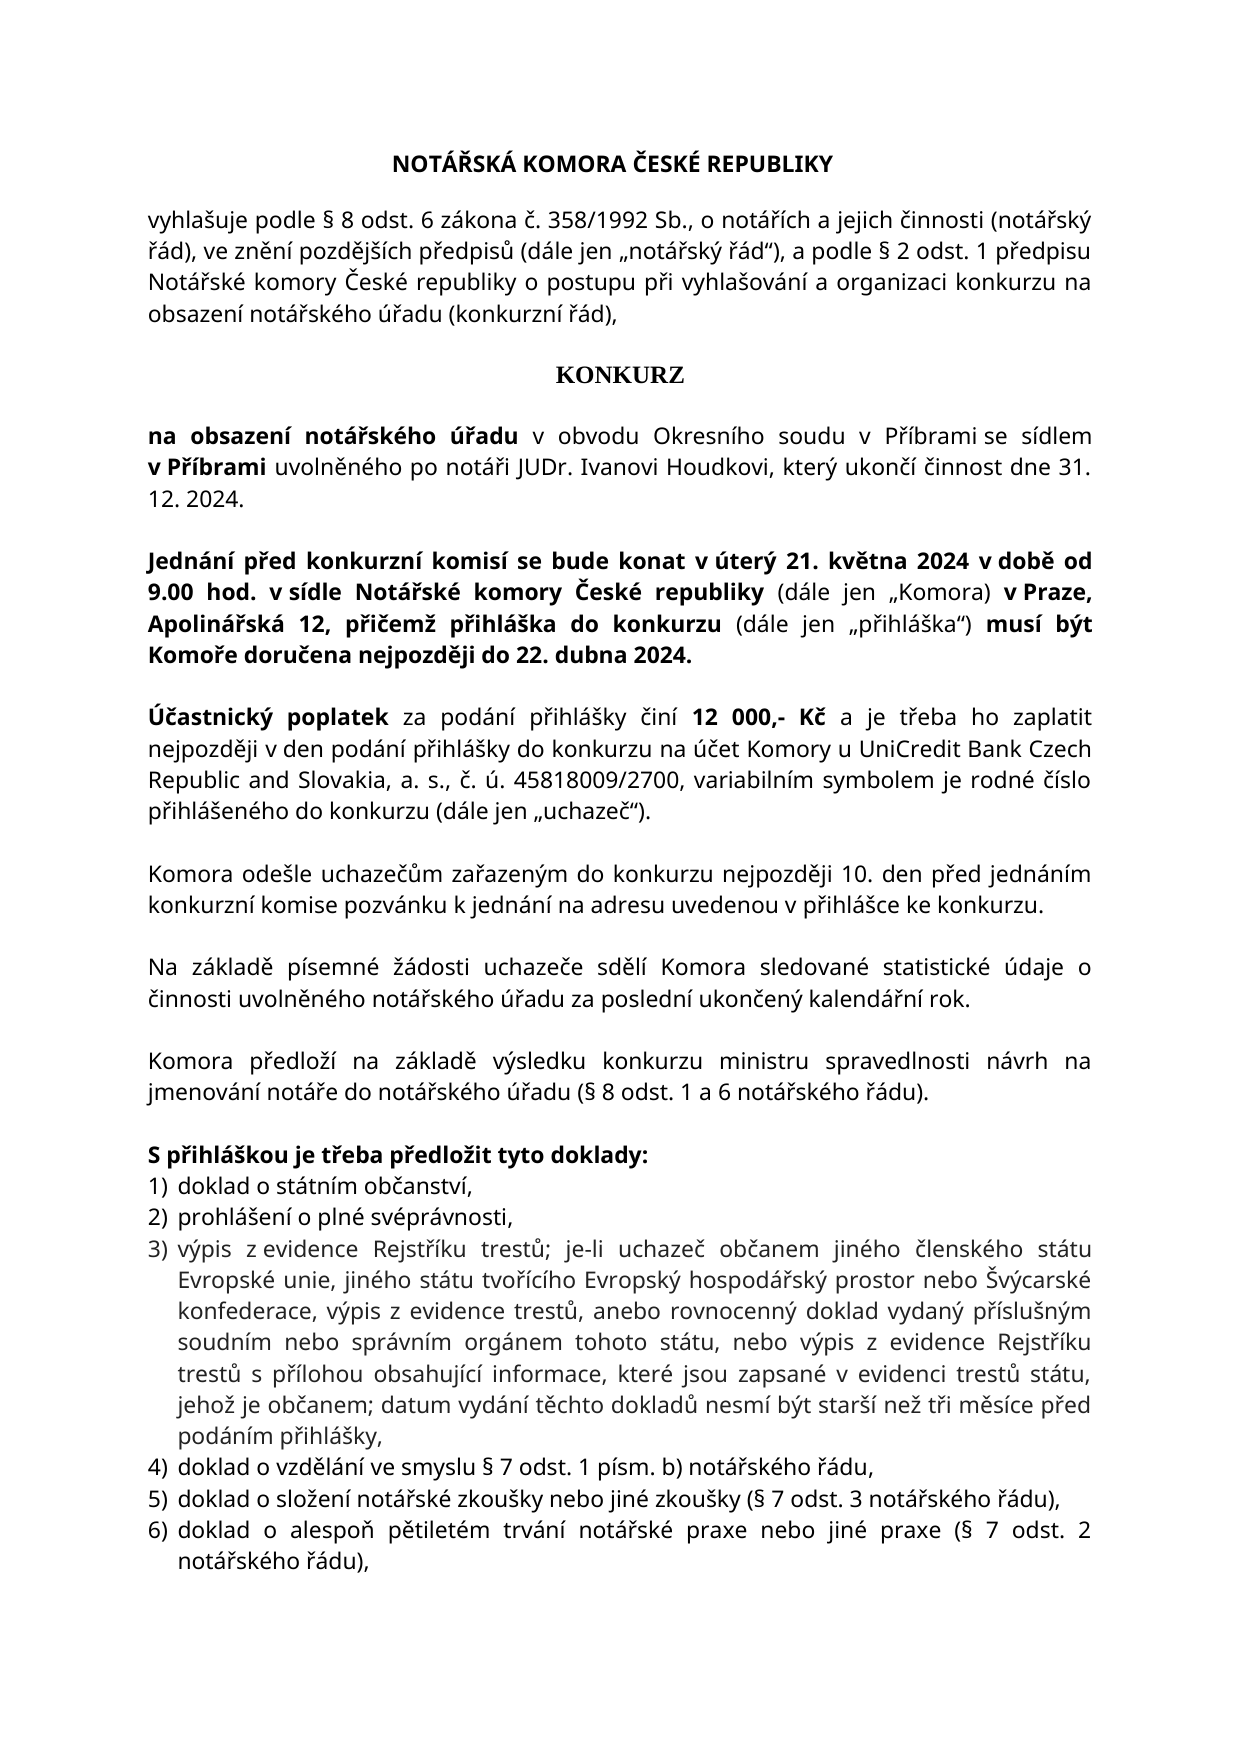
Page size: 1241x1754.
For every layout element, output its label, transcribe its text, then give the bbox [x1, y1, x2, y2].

list doklad o státním občanství, [148, 1170, 1093, 1201]
text vyhlašuje podle § 8 odst. 6 zákona č. 358/1992 Sb., o notářích a jejich činnosti (notářský řád), ve znění pozdějších předpisů (dále jen „notářský řád“), a podle § 2 odst. 1 předpisu Notářské komory České republiky o postupu při vyhlašování a organizaci konkurzu na obsazení notářského úřadu (konkurzní řád), [148, 204, 1093, 329]
list výpis z evidence Rejstříku trestů; je-li uchazeč občanem jiného členského státu Evropské unie, jiného státu tvořícího Evropský hospodářský prostor nebo Švýcarské konfederace, výpis z evidence trestů, anebo rovnocenný doklad vydaný příslušným soudním nebo správním orgánem tohoto státu, nebo výpis z evidence Rejstříku trestů s přílohou obsahující informace, které jsou zapsané v evidenci trestů státu, jehož je občanem; datum vydání těchto dokladů nesmí být starší než tři měsíce před podáním přihlášky, [148, 1233, 1093, 1451]
text Komora odešle uchazečům zařazeným do konkurzu nejpozději 10. den před jednáním konkurzní komise pozvánku k jednání na adresu uvedenou v přihlášce ke konkurzu. [148, 858, 1093, 920]
text Komora předloží na základě výsledku konkurzu ministru spravedlnosti návrh na jmenování notáře do notářského úřadu (§ 8 odst. 1 a 6 notářského řádu). [148, 1045, 1093, 1108]
text na obsazení notářského úřadu v obvodu Okresního soudu v Příbrami se sídlem v Příbrami uvolněného po notáři JUDr. Ivanovi Houdkovi, který ukončí činnost dne 31. 12. 2024. [148, 420, 1093, 514]
text S přihláškou je třeba předložit tyto doklady: [148, 1139, 1093, 1170]
list doklad o vzdělání ve smyslu § 7 odst. 1 písm. b) notářského řádu, [148, 1451, 1093, 1483]
list prohlášení o plné svéprávnosti, [148, 1201, 1093, 1233]
list doklad o složení notářské zkoušky nebo jiné zkoušky (§ 7 odst. 3 notářského řádu), [148, 1483, 1093, 1514]
text KONKURZ [148, 360, 1093, 389]
text Na základě písemné žádosti uchazeče sdělí Komora sledované statistické údaje o činnosti uvolněného notářského úřadu za poslední ukončený kalendářní rok. [148, 951, 1093, 1014]
text Jednání před konkurzní komisí se bude konat v úterý 21. května 2024 v době od 9.00 hod. v sídle Notářské komory České republiky (dále jen „Komora) v Praze, Apolinářská 12, přičemž přihláška do konkurzu (dále jen „přihláška“) musí být Komoře doručena nejpozději do 22. dubna 2024. [148, 545, 1093, 670]
text NOTÁŘSKÁ KOMORA ČESKÉ REPUBLIKY [148, 148, 1093, 179]
list doklad o alespoň pětiletém trvání notářské praxe nebo jiné praxe (§ 7 odst. 2 notářského řádu), [148, 1514, 1093, 1576]
text Účastnický poplatek za podání přihlášky činí 12 000,- Kč a je třeba ho zaplatit nejpozději v den podání přihlášky do konkurzu na účet Komory u UniCredit Bank Czech Republic and Slovakia, a. s., č. ú. 45818009/2700, variabilním symbolem je rodné číslo přihlášeného do konkurzu (dále jen „uchazeč“). [148, 701, 1093, 826]
